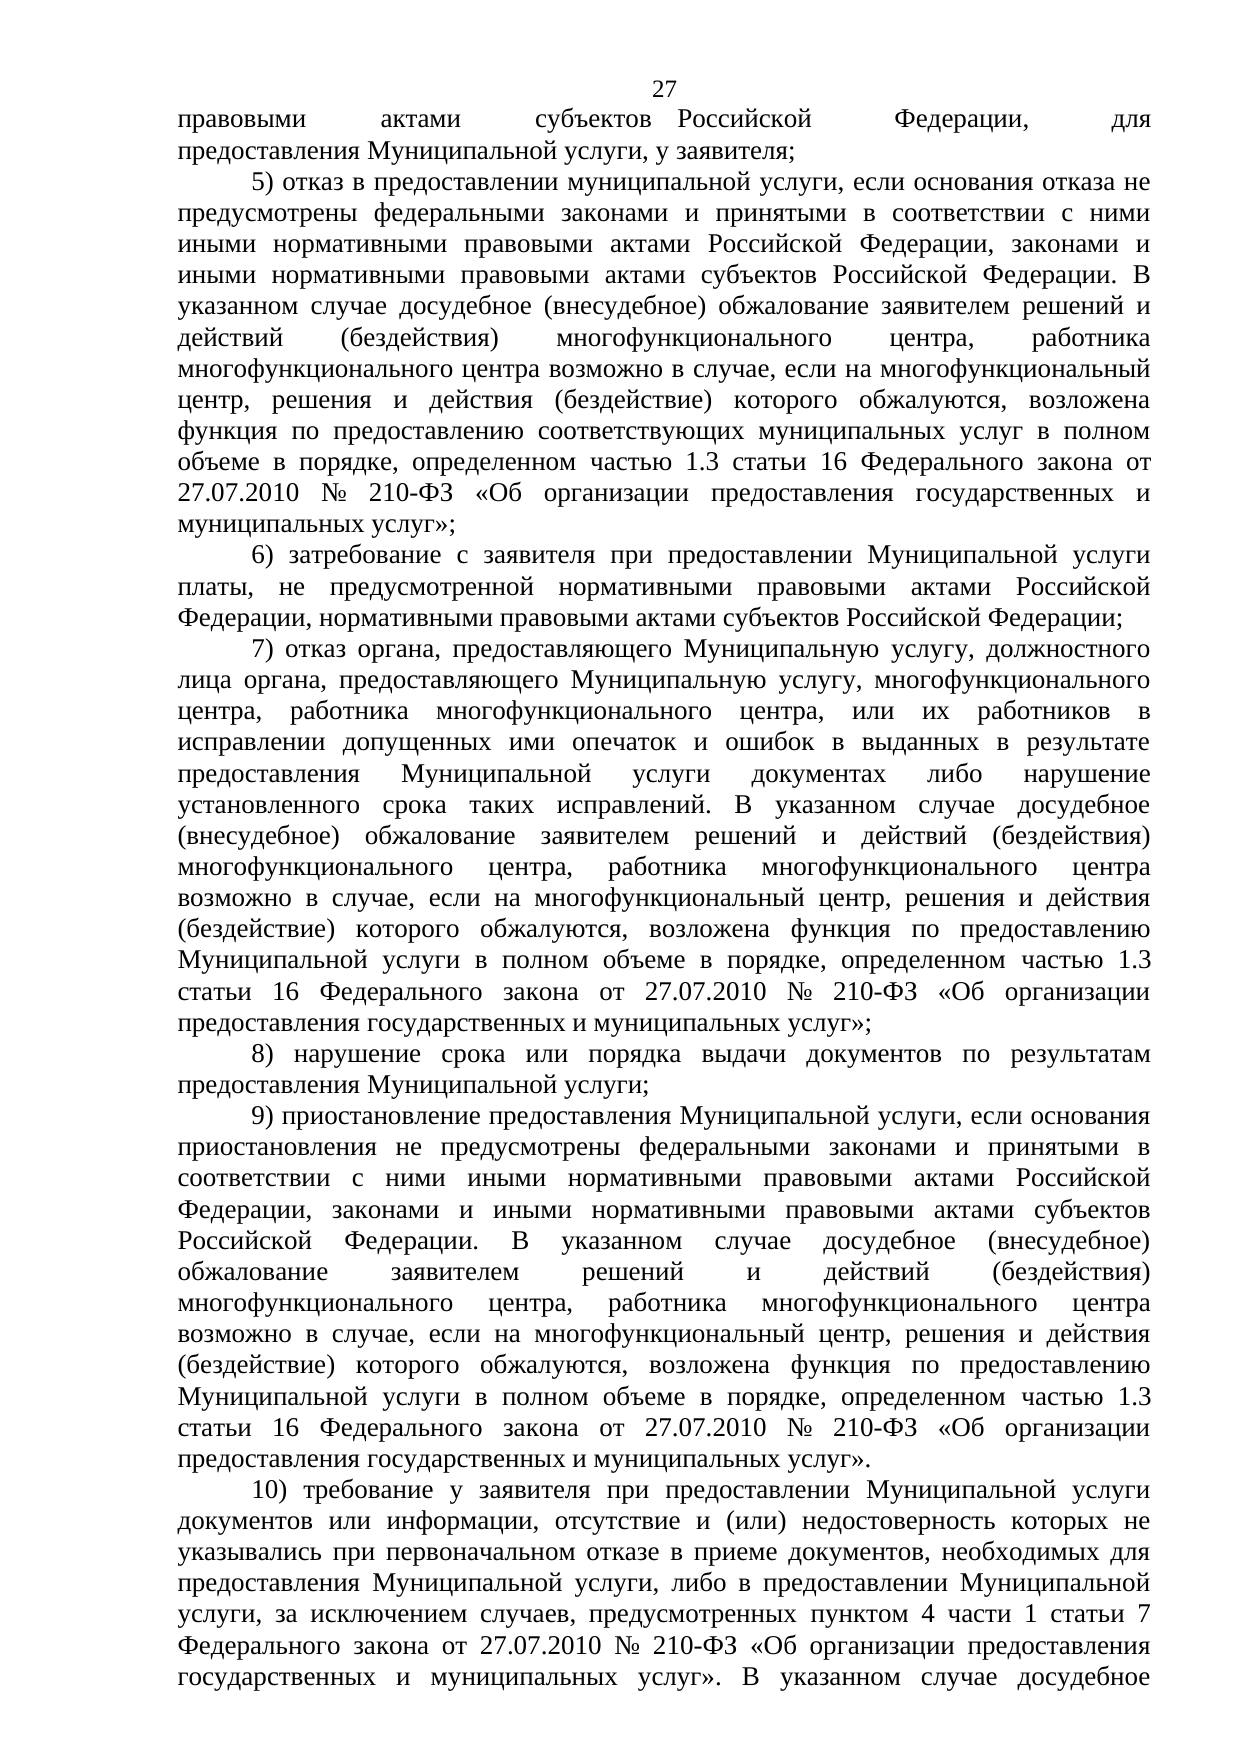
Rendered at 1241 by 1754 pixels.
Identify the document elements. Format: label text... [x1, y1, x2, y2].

text 7) отказ органа, предоставляющего Муниципальную услугу, должностного лица органа, предоставляющего Муниципальную услугу, многофункционального центра, работника многофункционального центра, или их работников в исправлении допущенных ими опечаток и ошибок в выданных в результате предоставления Муниципальной услуги документах либо нарушение установленного срока таких исправлений. В указанном случае досудебное (внесудебное) обжалование заявителем решений и действий (бездействия) многофункционального центра, работника многофункционального центра возможно в случае, если на многофункциональный центр, решения и действия (бездействие) которого обжалуются, возложена функция по предоставлению Муниципальной услуги в полном объеме в порядке, определенном частью 1.3 статьи 16 Федерального закона от 27.07.2010 № 210-ФЗ «Об организации предоставления государственных и муниципальных услуг»; [177, 632, 1152, 1037]
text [177, 103, 1152, 165]
text 8) нарушение срока или порядка выдачи документов по результатам предоставления Муниципальной услуги; [177, 1037, 1152, 1099]
text 9) приостановление предоставления Муниципальной услуги, если основания приостановления не предусмотрены федеральными законами и принятыми в соответствии с ними иными нормативными правовыми актами Российской Федерации, законами и иными нормативными правовыми актами субъектов Российской Федерации. В указанном случае досудебное (внесудебное) обжалование заявителем решений и действий (бездействия) многофункционального центра, работника многофункционального центра возможно в случае, если на многофункциональный центр, решения и действия (бездействие) которого обжалуются, возложена функция по предоставлению Муниципальной услуги в полном объеме в порядке, определенном частью 1.3 статьи 16 Федерального закона от 27.07.2010 № 210-ФЗ «Об организации предоставления государственных и муниципальных услуг». [177, 1099, 1152, 1473]
text 5) отказ в предоставлении муниципальной услуги, если основания отказа не предусмотрены федеральными законами и принятыми в соответствии с ними иными нормативными правовыми актами Российской Федерации, законами и иными нормативными правовыми актами субъектов Российской Федерации. В указанном случае досудебное (внесудебное) обжалование заявителем решений и действий (бездействия) многофункционального центра, работника многофункционального центра возможно в случае, если на многофункциональный центр, решения и действия (бездействие) которого обжалуются, возложена функция по предоставлению соответствующих муниципальных услуг в полном объеме в порядке, определенном частью 1.3 статьи 16 Федерального закона от 27.07.2010 № 210-ФЗ «Об организации предоставления государственных и муниципальных услуг»; [177, 165, 1152, 539]
text 6) затребование с заявителя при предоставлении Муниципальной услуги платы, не предусмотренной нормативными правовыми актами Российской Федерации, нормативными правовыми актами субъектов Российской Федерации; [177, 539, 1152, 632]
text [177, 1473, 1152, 1691]
